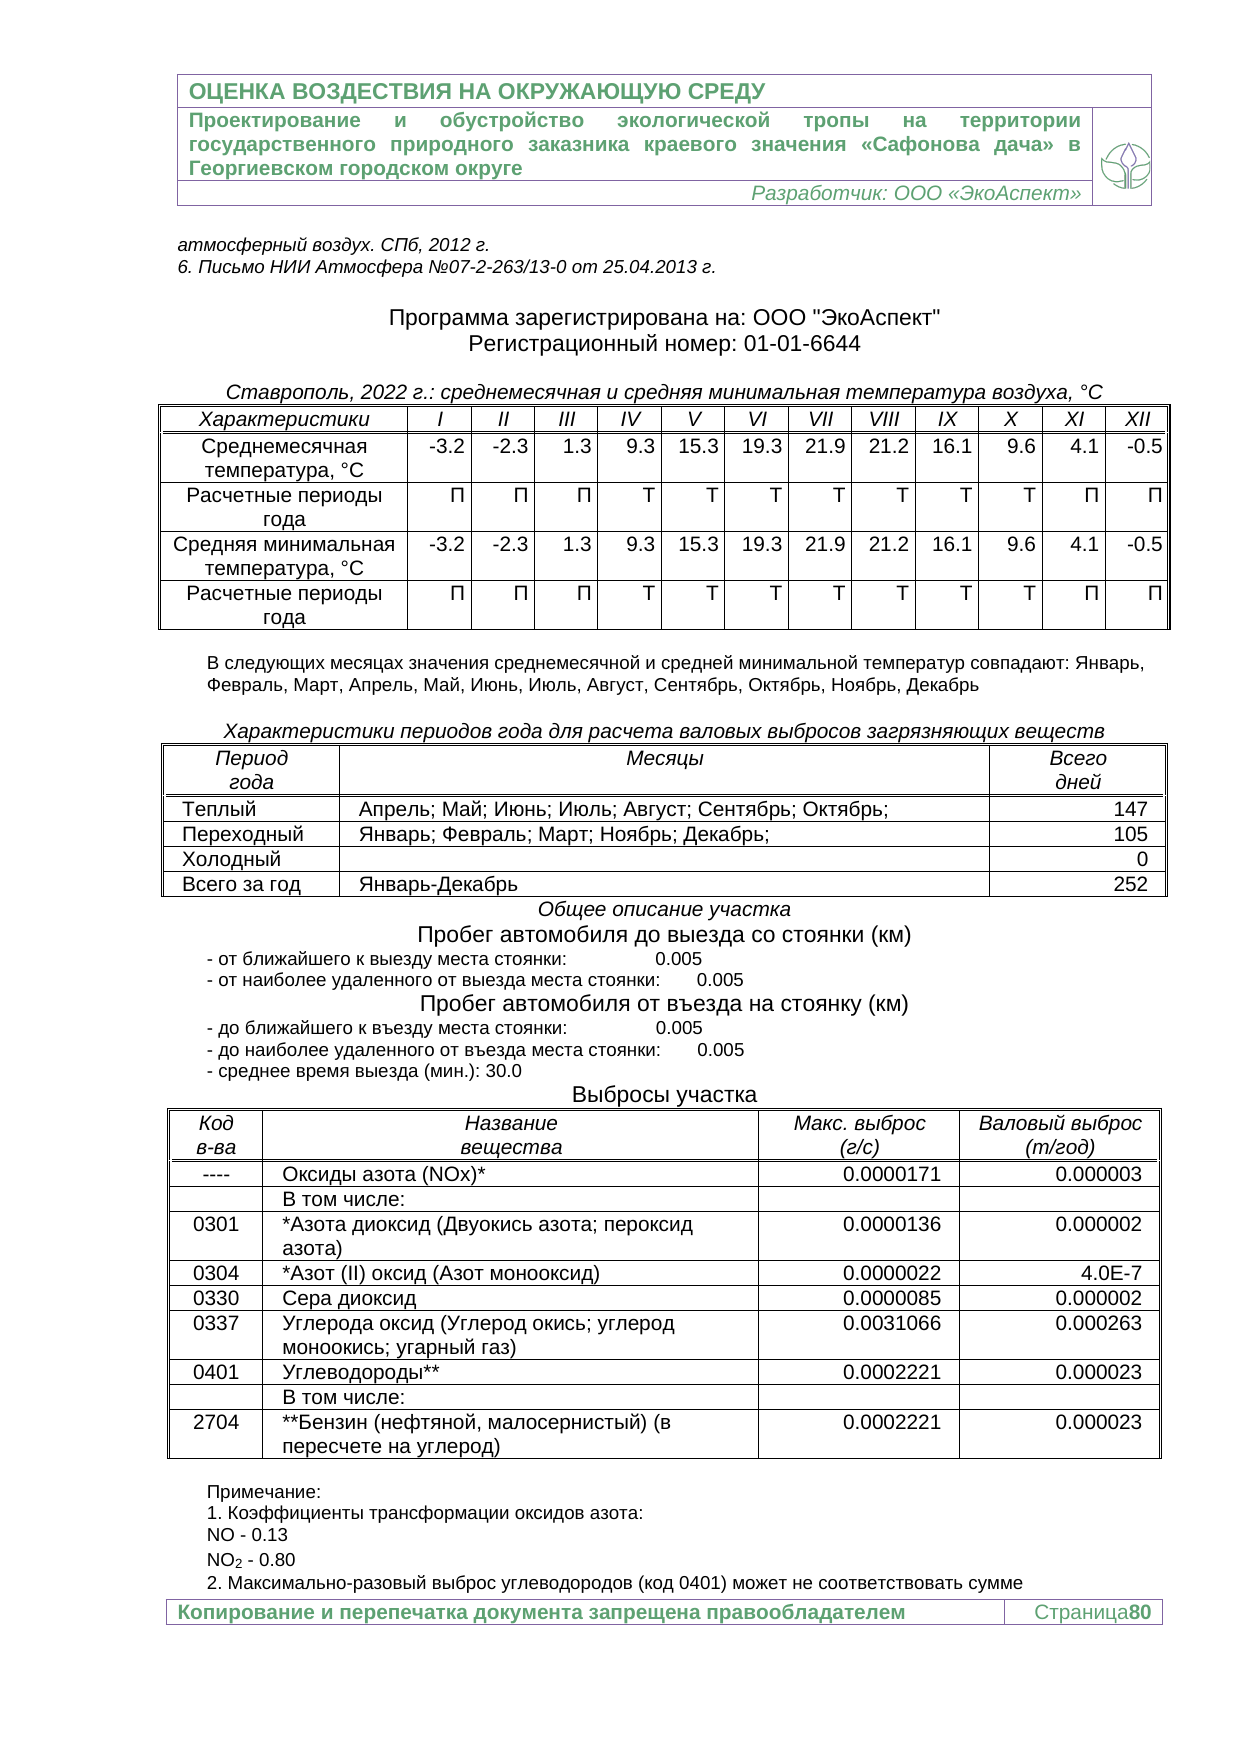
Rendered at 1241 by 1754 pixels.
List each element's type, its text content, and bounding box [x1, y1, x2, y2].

table_cell П [535, 483, 597, 531]
table_cell Т [852, 483, 915, 531]
table_cell *Азот (II) оксид (Азот монооксид) [263, 1261, 758, 1285]
table_cell Т [979, 483, 1042, 531]
table_cell 0.0000136 [759, 1212, 959, 1260]
table_cell Т [979, 581, 1042, 629]
table_cell Т [916, 483, 978, 531]
table_cell [170, 1187, 262, 1211]
text Регистрационный номер: 01-01-6644 [177, 330, 1152, 356]
table_cell Т [852, 581, 915, 629]
table_cell Т [789, 581, 851, 629]
table_header V [662, 407, 724, 431]
text В следующих месяцах значения среднемесячной и средней минимальной температур совпадают: Январь, Февраль, Март, Апрель, Май, Июнь, Июль, Август, Сентябрь, Октябрь, Ноябрь, Декабрь [207, 652, 1152, 695]
table_cell -2.3 [472, 532, 534, 580]
table_cell 21.9 [789, 532, 851, 580]
table_cell Среднемесячная температура, °С [160, 431, 407, 482]
table_header XII [1106, 407, 1167, 431]
text - от наиболее удаленного от выезда места стоянки: 0.005 [207, 969, 1152, 990]
text Примечание: [207, 1480, 1152, 1502]
text Выбросы участка [177, 1081, 1152, 1108]
table_cell 0 [990, 847, 1165, 871]
table_cell 0.000002 [960, 1286, 1159, 1310]
table_cell 4.1 [1043, 532, 1105, 580]
table_cell 0.000023 [960, 1360, 1159, 1384]
table_cell 1.3 [535, 434, 597, 482]
text Пробег автомобиля до выезда со стоянки (км) [177, 921, 1152, 947]
table_cell 0.0002221 [759, 1410, 959, 1458]
table_cell *Азота диоксид (Двуокись азота; пероксид азота) [263, 1212, 758, 1260]
table_cell 0.000002 [960, 1212, 1159, 1260]
text - от ближайшего к выезду места стоянки: 0.005 [207, 947, 1152, 969]
table_cell -0.5 [1106, 532, 1167, 580]
table_cell 252 [990, 872, 1165, 896]
table_header Валовый выброс (т/год) [960, 1111, 1159, 1159]
table_cell 21.9 [789, 434, 851, 482]
table_cell 15.3 [662, 532, 724, 580]
text Характеристики периодов года для расчета валовых выбросов загрязняющих веществ [177, 719, 1152, 743]
table_cell Т [662, 483, 724, 531]
table_cell П [1043, 483, 1105, 531]
table_cell -2.3 [472, 434, 534, 482]
text - среднее время выезда (мин.): 30.0 [207, 1060, 1152, 1081]
table_cell Т [598, 483, 661, 531]
table_header Месяцы [340, 746, 989, 794]
text 6. Письмо НИИ Атмосфера №07-2-263/13-0 от 25.04.2013 г. [177, 256, 1152, 277]
table_cell Т [725, 483, 788, 531]
table_cell П [535, 581, 597, 629]
table_header VI [725, 407, 788, 431]
text 1. Коэффициенты трансформации оксидов азота: [207, 1502, 1152, 1523]
table_header IX [916, 407, 978, 431]
table_header Всего дней [990, 746, 1165, 794]
table_cell Т [598, 581, 661, 629]
table_cell П [472, 483, 534, 531]
table_cell [960, 1385, 1159, 1409]
table_cell 2704 [170, 1410, 262, 1458]
table_cell Средняя минимальная температура, °С [161, 532, 407, 580]
table_cell П [472, 581, 534, 629]
table_cell 0.0002221 [759, 1360, 959, 1384]
table_cell 105 [990, 822, 1165, 846]
table_cell 21.2 [852, 434, 915, 482]
table_cell П [1106, 483, 1167, 531]
table_cell 4.1 [1043, 434, 1105, 482]
table_cell Т [916, 581, 978, 629]
table_header IV [598, 407, 661, 431]
table_header Характеристики [161, 407, 407, 431]
table_cell 19.3 [725, 434, 788, 482]
table_cell 0330 [170, 1286, 262, 1310]
table_cell Холодный [164, 847, 339, 871]
table_cell 0.000003 [960, 1159, 1160, 1186]
table_cell 4.0E-7 [960, 1261, 1159, 1285]
table_cell 0.000023 [960, 1410, 1159, 1458]
table_cell 147 [990, 794, 1166, 821]
table_cell П [1043, 581, 1105, 629]
table_cell [759, 1187, 959, 1211]
table_header VIII [852, 407, 915, 431]
table_header X [979, 407, 1042, 431]
text Пробег автомобиля от въезда на стоянку (км) [177, 990, 1152, 1017]
table_cell Теплый [163, 794, 339, 821]
table_cell 0.0000085 [759, 1286, 959, 1310]
table_cell -0.5 [1106, 431, 1169, 482]
text Программа зарегистрирована на: ООО "ЭкоАспект" [177, 303, 1152, 330]
table_header II [472, 407, 534, 431]
table_cell 0.0000022 [759, 1261, 959, 1285]
table_cell Оксиды азота (NOx)* [263, 1162, 758, 1186]
table_cell П [1106, 581, 1167, 629]
text NO2 - 0.80 [207, 1545, 1152, 1571]
table_cell Апрель; Май; Июнь; Июль; Август; Сентябрь; Октябрь; [340, 797, 989, 821]
table_header XI [1043, 407, 1105, 431]
table_cell 16.1 [916, 434, 978, 482]
table_header VII [789, 407, 851, 431]
table_cell -3.2 [408, 532, 471, 580]
table_cell [340, 847, 989, 871]
table_cell П [408, 483, 471, 531]
table_cell 9.6 [979, 532, 1042, 580]
table_cell 0.0000171 [759, 1162, 959, 1186]
text Общее описание участка [177, 897, 1152, 921]
table_header Название вещества [263, 1111, 758, 1159]
table_cell [759, 1385, 959, 1409]
table_cell [960, 1187, 1159, 1211]
table_cell Всего за год [164, 872, 339, 896]
table_cell Январь-Декабрь [340, 872, 989, 896]
text - до ближайшего к въезду места стоянки: 0.005 [207, 1017, 1152, 1038]
table_cell 0.0031066 [759, 1311, 959, 1359]
table_cell 9.6 [979, 434, 1042, 482]
table_cell [170, 1385, 262, 1409]
table_cell В том числе: [263, 1385, 758, 1409]
table_cell Переходный [164, 822, 339, 846]
table_cell Сера диоксид [263, 1286, 758, 1310]
table_cell 0.000263 [960, 1311, 1159, 1359]
table_cell 21.2 [852, 532, 915, 580]
table_cell Углерода оксид (Углерод окись; углерод моноокись; угарный газ) [263, 1311, 758, 1359]
table_cell Углеводороды** [263, 1360, 758, 1384]
table_cell 0401 [170, 1360, 262, 1384]
table_cell Т [662, 581, 724, 629]
text Ставрополь, 2022 г.: среднемесячная и средняя минимальная температура воздуха, °С [177, 380, 1152, 404]
table_cell 16.1 [916, 532, 978, 580]
text NO - 0.13 [207, 1523, 1152, 1545]
table_cell П [408, 581, 471, 629]
table_header I [408, 407, 471, 431]
picture [1100, 142, 1151, 189]
table_cell Т [725, 581, 788, 629]
table_cell 9.3 [598, 532, 661, 580]
text - до наиболее удаленного от въезда места стоянки: 0.005 [207, 1038, 1152, 1060]
table_cell Январь; Февраль; Март; Ноябрь; Декабрь; [340, 822, 989, 846]
table_cell 9.3 [598, 434, 661, 482]
table_header Код в-ва [170, 1111, 262, 1159]
table_cell ---- [169, 1159, 262, 1186]
table_header III [535, 407, 597, 431]
table_header Период года [164, 746, 339, 794]
text 5. Методическое пособие по расчету, нормированию и контролю выбросов загрязняющих веществ в атмосферный воздух. СПб, 2012 г. [177, 234, 1152, 256]
table_cell -3.2 [408, 434, 471, 482]
table_cell 0304 [170, 1261, 262, 1285]
table_cell Расчетные периоды года [161, 483, 407, 531]
table_cell 1.3 [535, 532, 597, 580]
table_cell 0337 [170, 1311, 262, 1359]
table_cell 0301 [170, 1212, 262, 1260]
table_cell Расчетные периоды года [161, 581, 407, 629]
table_cell 15.3 [662, 434, 724, 482]
table_header Макс. выброс (г/с) [759, 1111, 959, 1159]
table_cell В том числе: [263, 1187, 758, 1211]
table_cell 19.3 [725, 532, 788, 580]
table_cell **Бензин (нефтяной, малосернистый) (в пересчете на углерод) [263, 1410, 758, 1458]
table_cell Т [789, 483, 851, 531]
